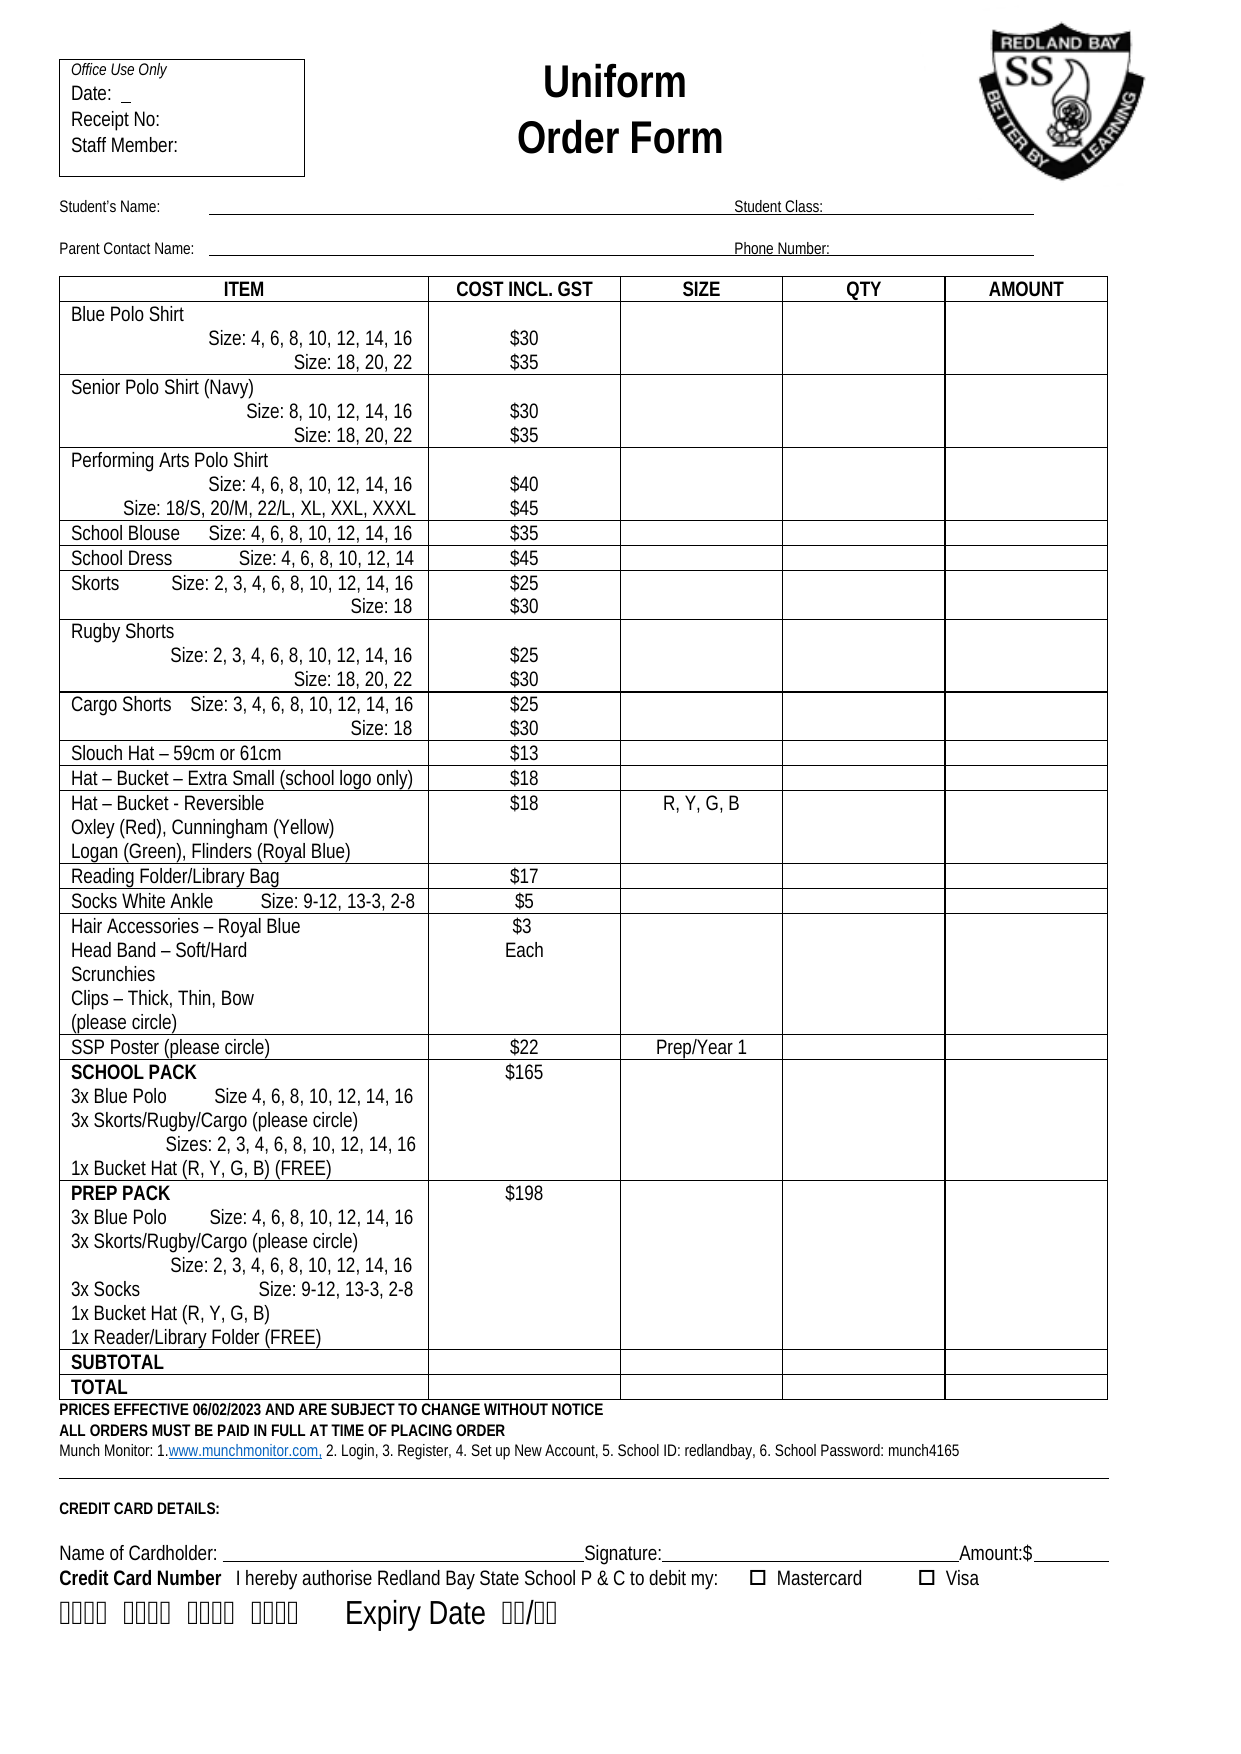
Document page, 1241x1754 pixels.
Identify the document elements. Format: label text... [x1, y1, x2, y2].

table_cell [621, 864, 782, 888]
table_cell School Blouse Size: 4, 6, 8, 10, 12, 14, 16 [60, 521, 428, 544]
table_cell [783, 1350, 944, 1374]
table_cell School Dress Size: 4, 6, 8, 10, 12, 14 [60, 546, 428, 569]
table_cell $25 $30 [429, 571, 620, 618]
table_cell [783, 693, 944, 740]
table_cell [621, 1060, 782, 1180]
table_cell [946, 1060, 1107, 1180]
table_cell [621, 448, 782, 519]
table_cell [946, 791, 1107, 863]
table_cell [946, 1375, 1107, 1399]
table_cell $30 $35 [429, 302, 620, 374]
table_cell [946, 864, 1107, 888]
table_cell [621, 302, 782, 374]
table_cell $198 [429, 1181, 620, 1349]
table_cell [946, 741, 1107, 765]
table_cell [621, 571, 782, 618]
table_cell Senior Polo Shirt (Navy) Size: 8, 10, 12, 14, 16 Size: 18, 20, 22 [60, 375, 428, 447]
table_cell [429, 1350, 620, 1374]
table_cell [621, 546, 782, 569]
table_cell [946, 448, 1107, 519]
table_cell [621, 914, 782, 1034]
text PRICES EFFECTIVE 06/02/2023 AND ARE SUBJECT TO CHANGE WITHOUT NOTICE ALL ORDERS MUST BE PAID IN FULL AT TIME OF PLACING ORDER Munch Monitor: 1.www.munchmonitor.com, 2. Login, 3. Register, 4. Set up New Account, 5. School ID: redlandbay, 6. School Password: munch4165 [59, 1400, 1181, 1481]
table_cell PREP PACK 3x Blue Polo Size: 4, 6, 8, 10, 12, 14, 16 3x Skorts/Rugby/Cargo (please circle) Size: 2, 3, 4, 6, 8, 10, 12, 14, 16 3x Socks Size: 9-12, 13-3, 2-8 1x Bucket Hat (R, Y, G, B) 1x Reader/Library Folder (FREE) [60, 1181, 428, 1349]
table_cell [783, 1060, 944, 1180]
table_cell [621, 1375, 782, 1399]
table_cell [946, 302, 1107, 374]
table_cell [783, 571, 944, 618]
table_cell R, Y, G, B [621, 791, 782, 863]
table_cell [946, 571, 1107, 618]
table_cell SSP Poster (please circle) [60, 1035, 428, 1059]
table_cell [946, 914, 1107, 1034]
table_cell Hat – Bucket - Reversible Oxley (Red), Cunningham (Yellow) Logan (Green), Flinders (Royal Blue) [60, 791, 428, 863]
table_cell $13 [429, 741, 620, 765]
table_cell Cargo Shorts Size: 3, 4, 6, 8, 10, 12, 14, 16 Size: 18 [60, 693, 428, 740]
table_cell [783, 375, 944, 447]
table_cell [946, 375, 1107, 447]
table_cell Reading Folder/Library Bag [60, 864, 428, 888]
table_cell [946, 1181, 1107, 1349]
table_cell [621, 1181, 782, 1349]
table_cell $5 [429, 889, 620, 913]
table_header SIZE [621, 277, 782, 301]
table_cell [946, 889, 1107, 913]
table_cell [946, 546, 1107, 569]
table_cell [946, 521, 1107, 544]
table_cell Rugby Shorts Size: 2, 3, 4, 6, 8, 10, 12, 14, 16 Size: 18, 20, 22 [60, 620, 428, 691]
table_cell [621, 766, 782, 790]
table_header ITEM [60, 277, 428, 301]
text Student’s Name: Student Class: Parent Contact Name: Phone Number: [59, 177, 1181, 258]
table_cell TOTAL [60, 1375, 428, 1399]
table_cell [621, 620, 782, 691]
table_cell [783, 889, 944, 913]
table_cell [621, 693, 782, 740]
table_cell [783, 546, 944, 569]
table_cell Slouch Hat – 59cm or 61cm [60, 741, 428, 765]
table_cell [621, 1350, 782, 1374]
table_cell Blue Polo Shirt Size: 4, 6, 8, 10, 12, 14, 16 Size: 18, 20, 22 [60, 302, 428, 374]
table_cell [946, 1350, 1107, 1374]
table_cell [783, 864, 944, 888]
table_cell [429, 1375, 620, 1399]
table_cell $45 [429, 546, 620, 569]
table_cell $30 $35 [429, 375, 620, 447]
table_cell Skorts Size: 2, 3, 4, 6, 8, 10, 12, 14, 16 Size: 18 [60, 571, 428, 618]
table_cell [783, 1035, 944, 1059]
table_cell [621, 741, 782, 765]
table_cell Performing Arts Polo Shirt Size: 4, 6, 8, 10, 12, 14, 16 Size: 18/S, 20/M, 22/L, XL, XXL, XXXL [60, 448, 428, 519]
table_header AMOUNT [946, 277, 1107, 301]
picture [908, 0, 1204, 215]
table_cell [783, 302, 944, 374]
table_cell Prep/Year 1 [621, 1035, 782, 1059]
table_cell [621, 375, 782, 447]
table_cell $165 [429, 1060, 620, 1180]
table_header Office Use Only Date: Receipt No: Staff Member: [60, 60, 304, 176]
table_cell $40 $45 [429, 448, 620, 519]
table_cell $22 [429, 1035, 620, 1059]
table_cell [946, 693, 1107, 740]
table_cell SCHOOL PACK 3x Blue Polo Size 4, 6, 8, 10, 12, 14, 16 3x Skorts/Rugby/Cargo (please circle) Sizes: 2, 3, 4, 6, 8, 10, 12, 14, 16 1x Bucket Hat (R, Y, G, B) (FREE) [60, 1060, 428, 1180]
table_cell $3 Each [429, 914, 620, 1034]
table_cell $25 $30 [429, 620, 620, 691]
table_cell [621, 889, 782, 913]
table_cell Hair Accessories – Royal Blue Head Band – Soft/Hard Scrunchies Clips – Thick, Thin, Bow (please circle) [60, 914, 428, 1034]
table_cell Socks White Ankle Size: 9-12, 13-3, 2-8 [60, 889, 428, 913]
table_cell [783, 766, 944, 790]
table_cell [946, 620, 1107, 691]
table_cell [783, 914, 944, 1034]
table_cell [783, 1375, 944, 1399]
table_cell [783, 448, 944, 519]
table_cell [783, 620, 944, 691]
table_cell [783, 791, 944, 863]
table_cell $18 [429, 791, 620, 863]
table_cell [621, 521, 782, 544]
table_cell $25 $30 [429, 693, 620, 740]
table_header COST INCL. GST [429, 277, 620, 301]
table_cell $35 [429, 521, 620, 544]
table_header QTY [783, 277, 944, 301]
table_cell $17 [429, 864, 620, 888]
table_cell [946, 766, 1107, 790]
table_cell SUBTOTAL [60, 1350, 428, 1374]
table_cell [783, 1181, 944, 1349]
table_cell [946, 1035, 1107, 1059]
text CREDIT CARD DETAILS: Name of Cardholder: Signature: Amount:$ Credit Card Number I hereby authorise Redland Bay State School P & C to debit my: Mastercard Visa Expiry Date / [59, 1499, 1181, 1632]
table_cell [783, 521, 944, 544]
table_cell [783, 741, 944, 765]
table_cell $18 [429, 766, 620, 790]
table_cell Hat – Bucket – Extra Small (school logo only) [60, 766, 428, 790]
